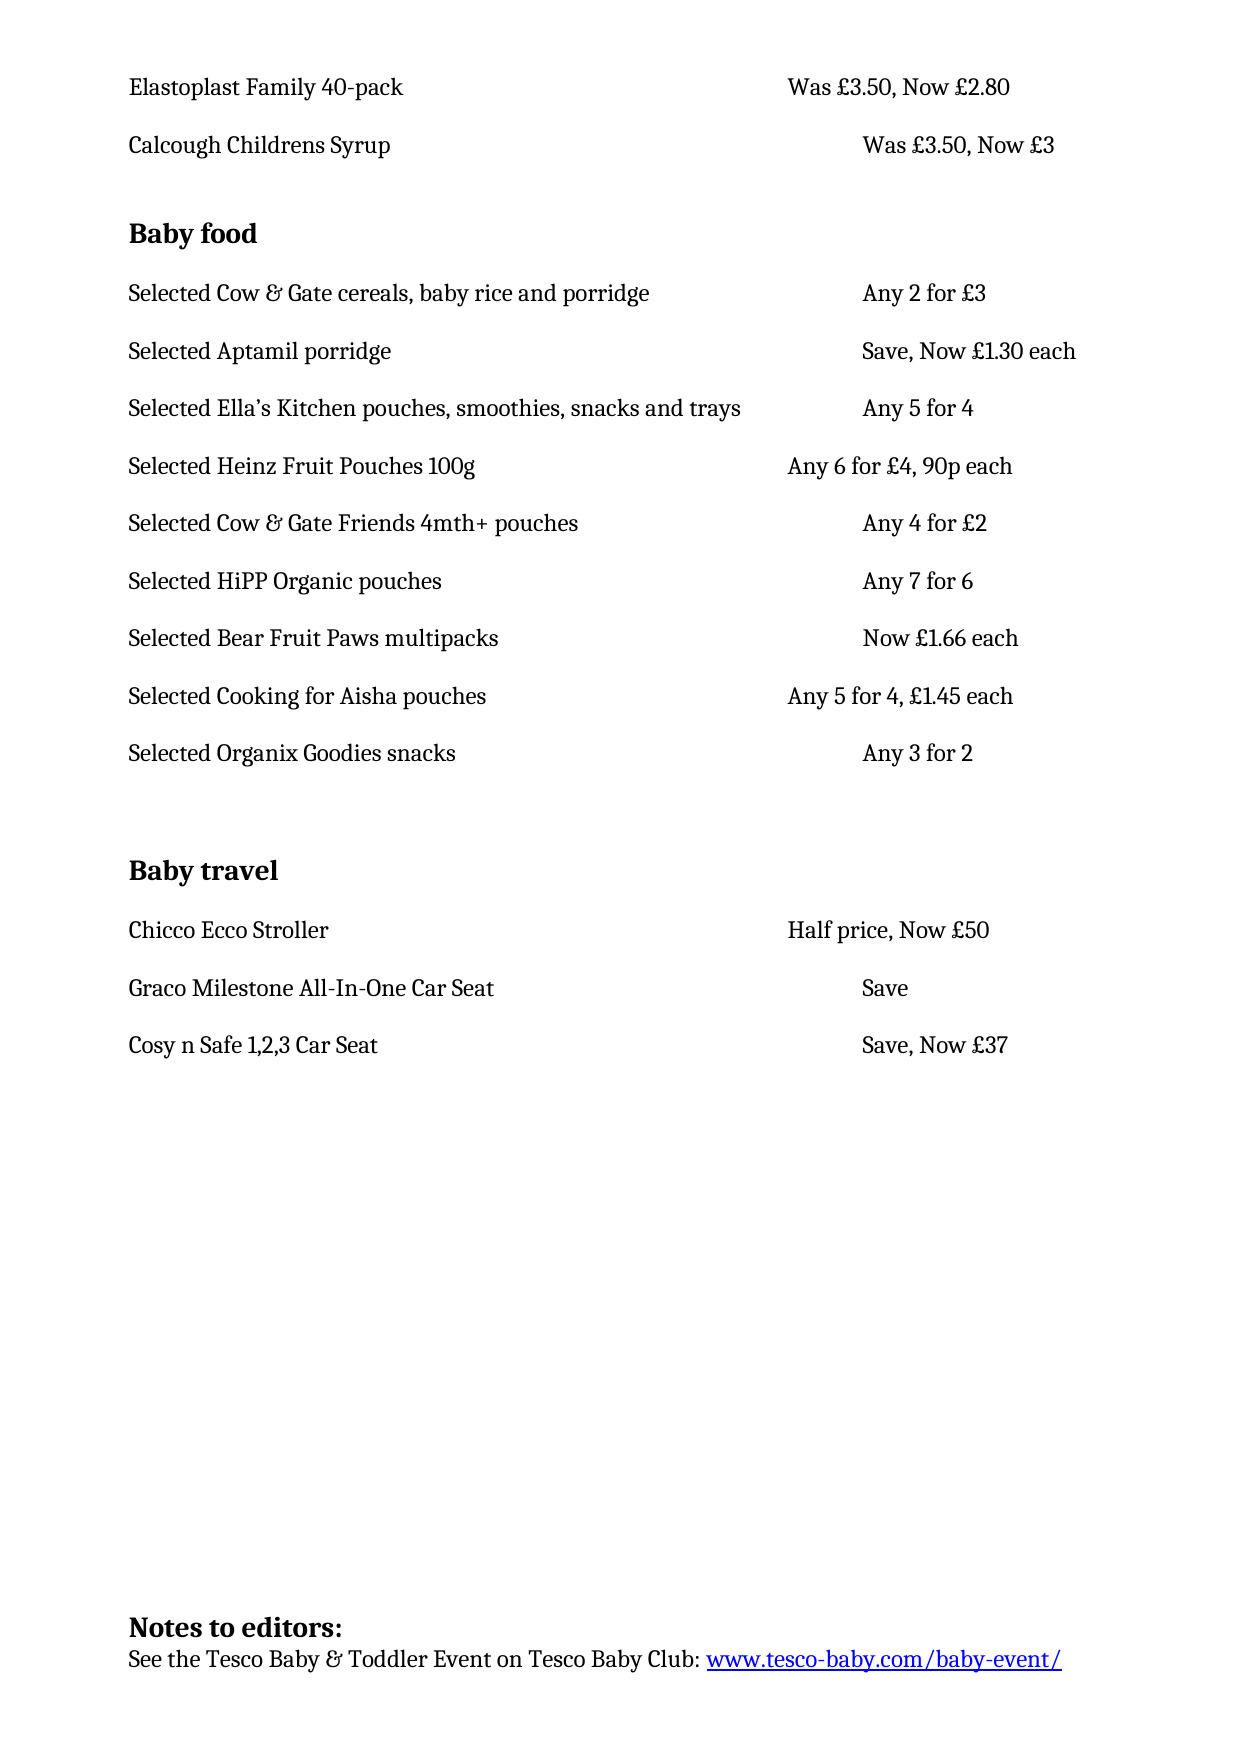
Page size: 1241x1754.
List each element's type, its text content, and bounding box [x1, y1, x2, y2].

text Elastoplast Family 40-pack Was £3.50, Now £2.80 [128, 73, 1148, 102]
text Selected Bear Fruit Paws multipacks Now £1.66 each [128, 624, 1148, 653]
text Selected Ella’s Kitchen pouches, smoothies, snacks and trays Any 5 for 4 [128, 394, 1148, 423]
text Baby food [128, 217, 1148, 279]
text Selected Organix Goodies snacks Any 3 for 2 [128, 739, 1148, 768]
text Graco Milestone All-In-One Car Seat Save [128, 974, 1148, 1031]
text Selected HiPP Organic pouches Any 7 for 6 [128, 567, 1148, 595]
text Chicco Ecco Stroller Half price, Now £50 [128, 916, 1148, 945]
text Selected Heinz Fruit Pouches 100g Any 6 for £4, 90p each [128, 452, 1148, 480]
text Selected Aptamil porridge Save, Now £1.30 each [128, 337, 1148, 365]
text Selected Cooking for Aisha pouches Any 5 for 4, £1.45 each [128, 682, 1148, 710]
text Cosy n Safe 1,2,3 Car Seat Save, Now £37 [128, 1031, 1148, 1089]
text Calcough Childrens Syrup Was £3.50, Now £3 [128, 131, 1148, 159]
text Selected Cow & Gate Friends 4mth+ pouches Any 4 for £2 [128, 509, 1148, 538]
text Selected Cow & Gate cereals, baby rice and porridge Any 2 for £3 [128, 279, 1148, 308]
text Notes to editors: See the Tesco Baby & Toddler Event on Tesco Baby Club: www.tesco-baby.com/baby-event/ [128, 1611, 1148, 1673]
text Baby travel [128, 854, 1148, 916]
